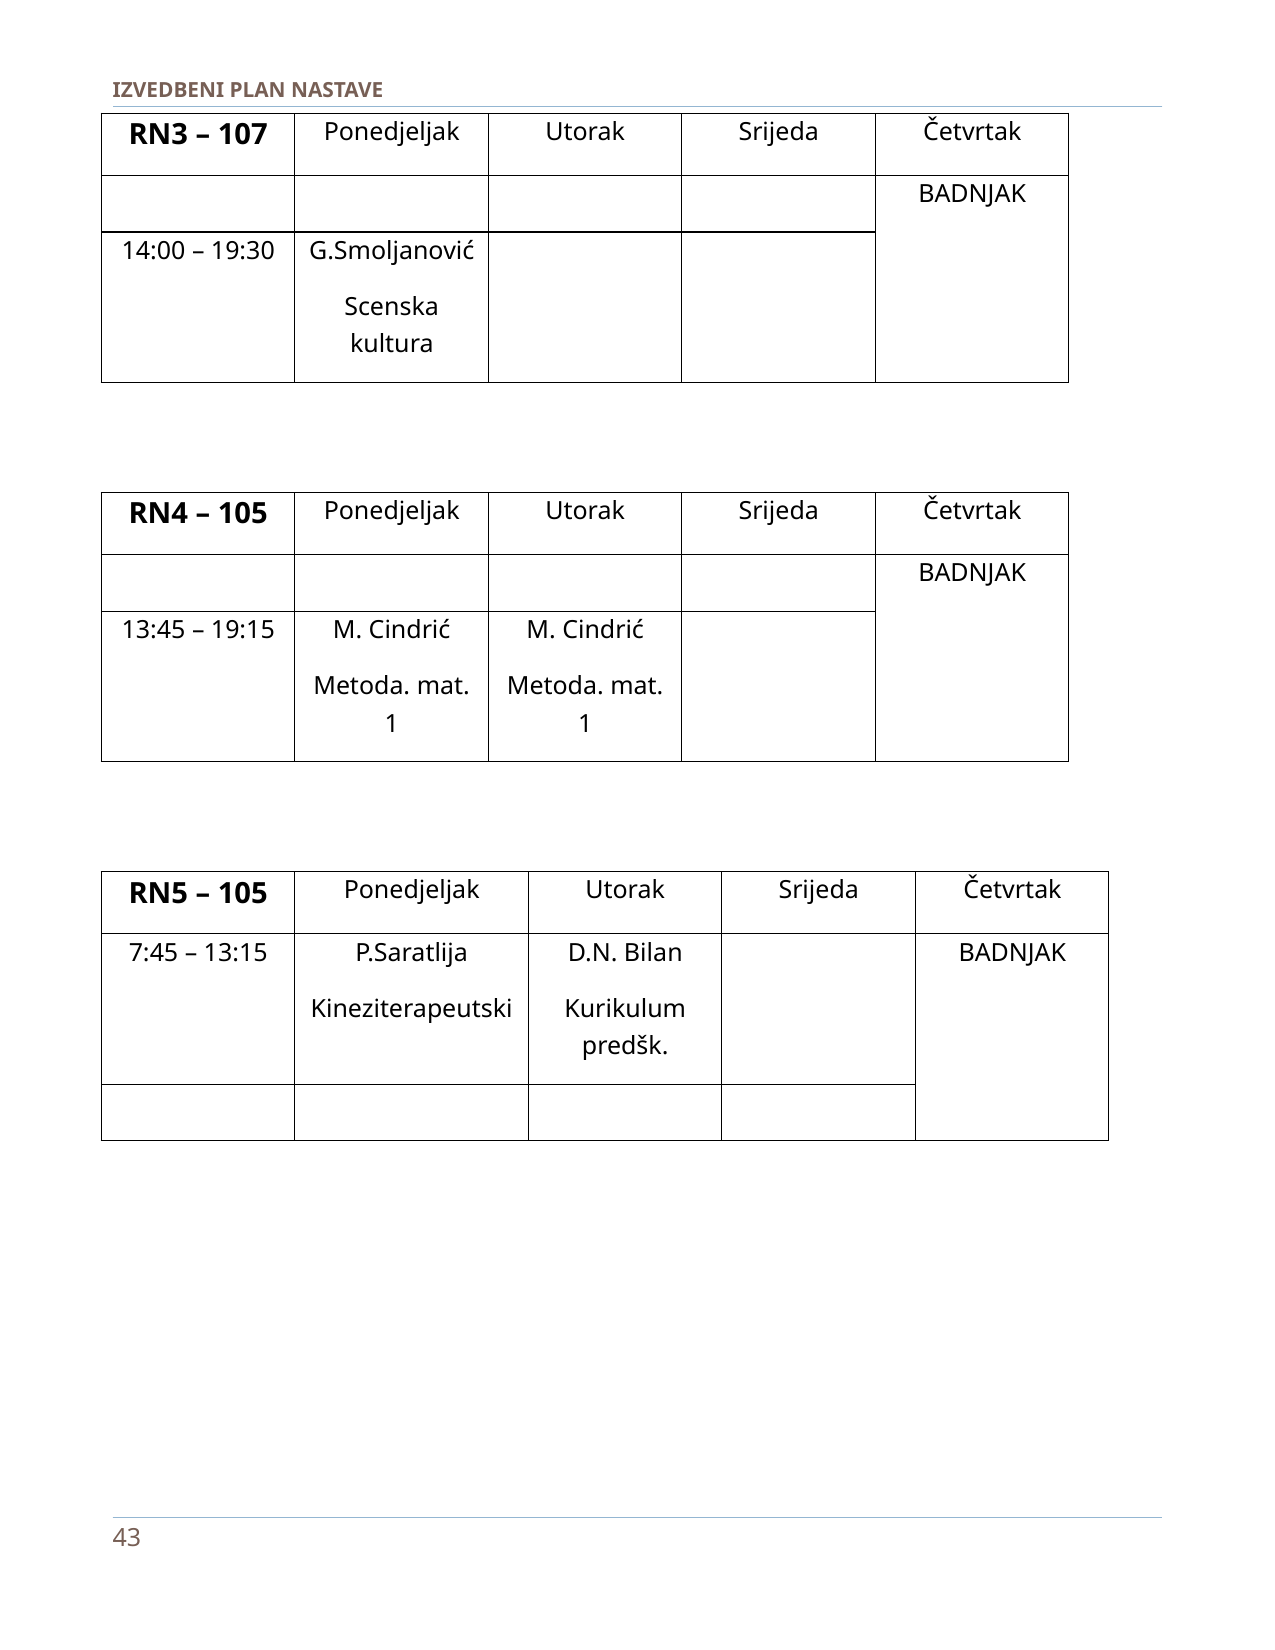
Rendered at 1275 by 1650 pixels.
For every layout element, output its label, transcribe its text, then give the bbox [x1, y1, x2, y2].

table_cell BADNJAK [876, 555, 1068, 761]
table_header Utorak [529, 872, 721, 933]
table_header Utorak [489, 493, 681, 554]
table_cell [529, 1085, 721, 1140]
table_cell [102, 176, 294, 231]
table_header Ponedjeljak [295, 872, 528, 933]
table_cell [722, 1085, 915, 1140]
table_header RN3 – 107 [102, 114, 294, 175]
table_header Ponedjeljak [295, 114, 488, 175]
table_cell [682, 612, 875, 761]
table_cell M. Cindrić Metoda. mat. 1 [489, 612, 681, 761]
table_header Četvrtak [876, 493, 1068, 554]
table_cell M. Cindrić Metoda. mat. 1 [295, 612, 488, 761]
table_cell [489, 233, 681, 382]
table_cell [489, 176, 681, 231]
table_cell D.N. Bilan Kurikulum predšk. [529, 934, 721, 1083]
table_cell [682, 233, 875, 382]
table_header RN4 – 105 [102, 493, 294, 554]
table_cell [682, 176, 875, 231]
table_cell [295, 1085, 528, 1140]
table_header Srijeda [682, 114, 875, 175]
table_header Srijeda [682, 493, 875, 554]
table_cell BADNJAK [876, 176, 1068, 382]
table_cell [489, 555, 681, 611]
table_cell 13:45 – 19:15 [102, 612, 294, 761]
table_cell 7:45 – 13:15 [102, 934, 294, 1083]
table_header RN5 – 105 [102, 872, 294, 933]
table_cell BADNJAK [916, 934, 1108, 1140]
table_cell [102, 1085, 294, 1140]
table_header Ponedjeljak [295, 493, 488, 554]
table_cell [722, 934, 915, 1083]
table_cell 14:00 – 19:30 [102, 233, 294, 382]
table_header Utorak [489, 114, 681, 175]
table_cell [295, 555, 488, 611]
table_header Četvrtak [876, 114, 1068, 175]
table_header Srijeda [722, 872, 915, 933]
table_cell [102, 555, 294, 611]
table_cell G.Smoljanović Scenska kultura [295, 233, 488, 382]
table_cell [682, 555, 875, 611]
table_cell P.Saratlija Kineziterapeutski [295, 934, 528, 1083]
table_cell [295, 176, 488, 231]
table_header Četvrtak [916, 872, 1108, 933]
